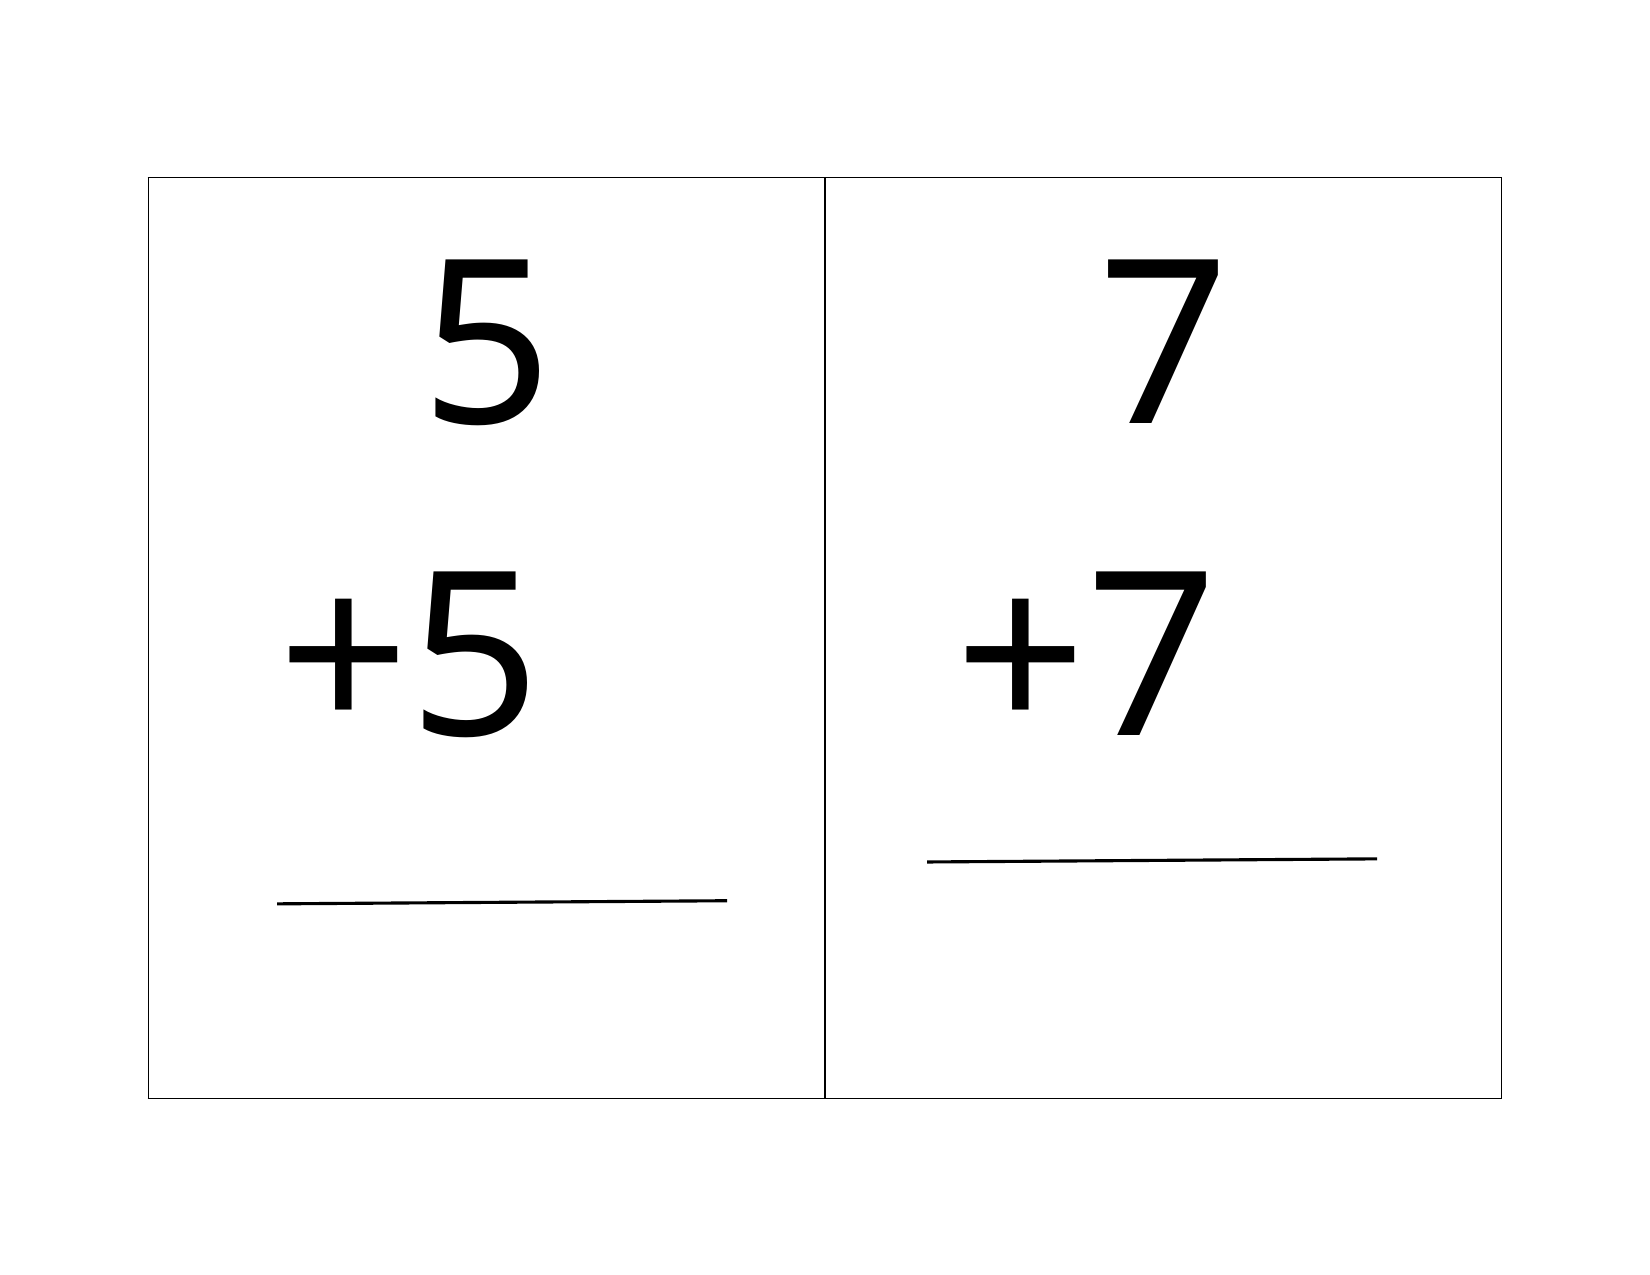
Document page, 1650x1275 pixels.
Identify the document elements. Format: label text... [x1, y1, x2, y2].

table_cell 7 +7 [826, 178, 1501, 1098]
table_cell 5 +5 [149, 178, 824, 1098]
